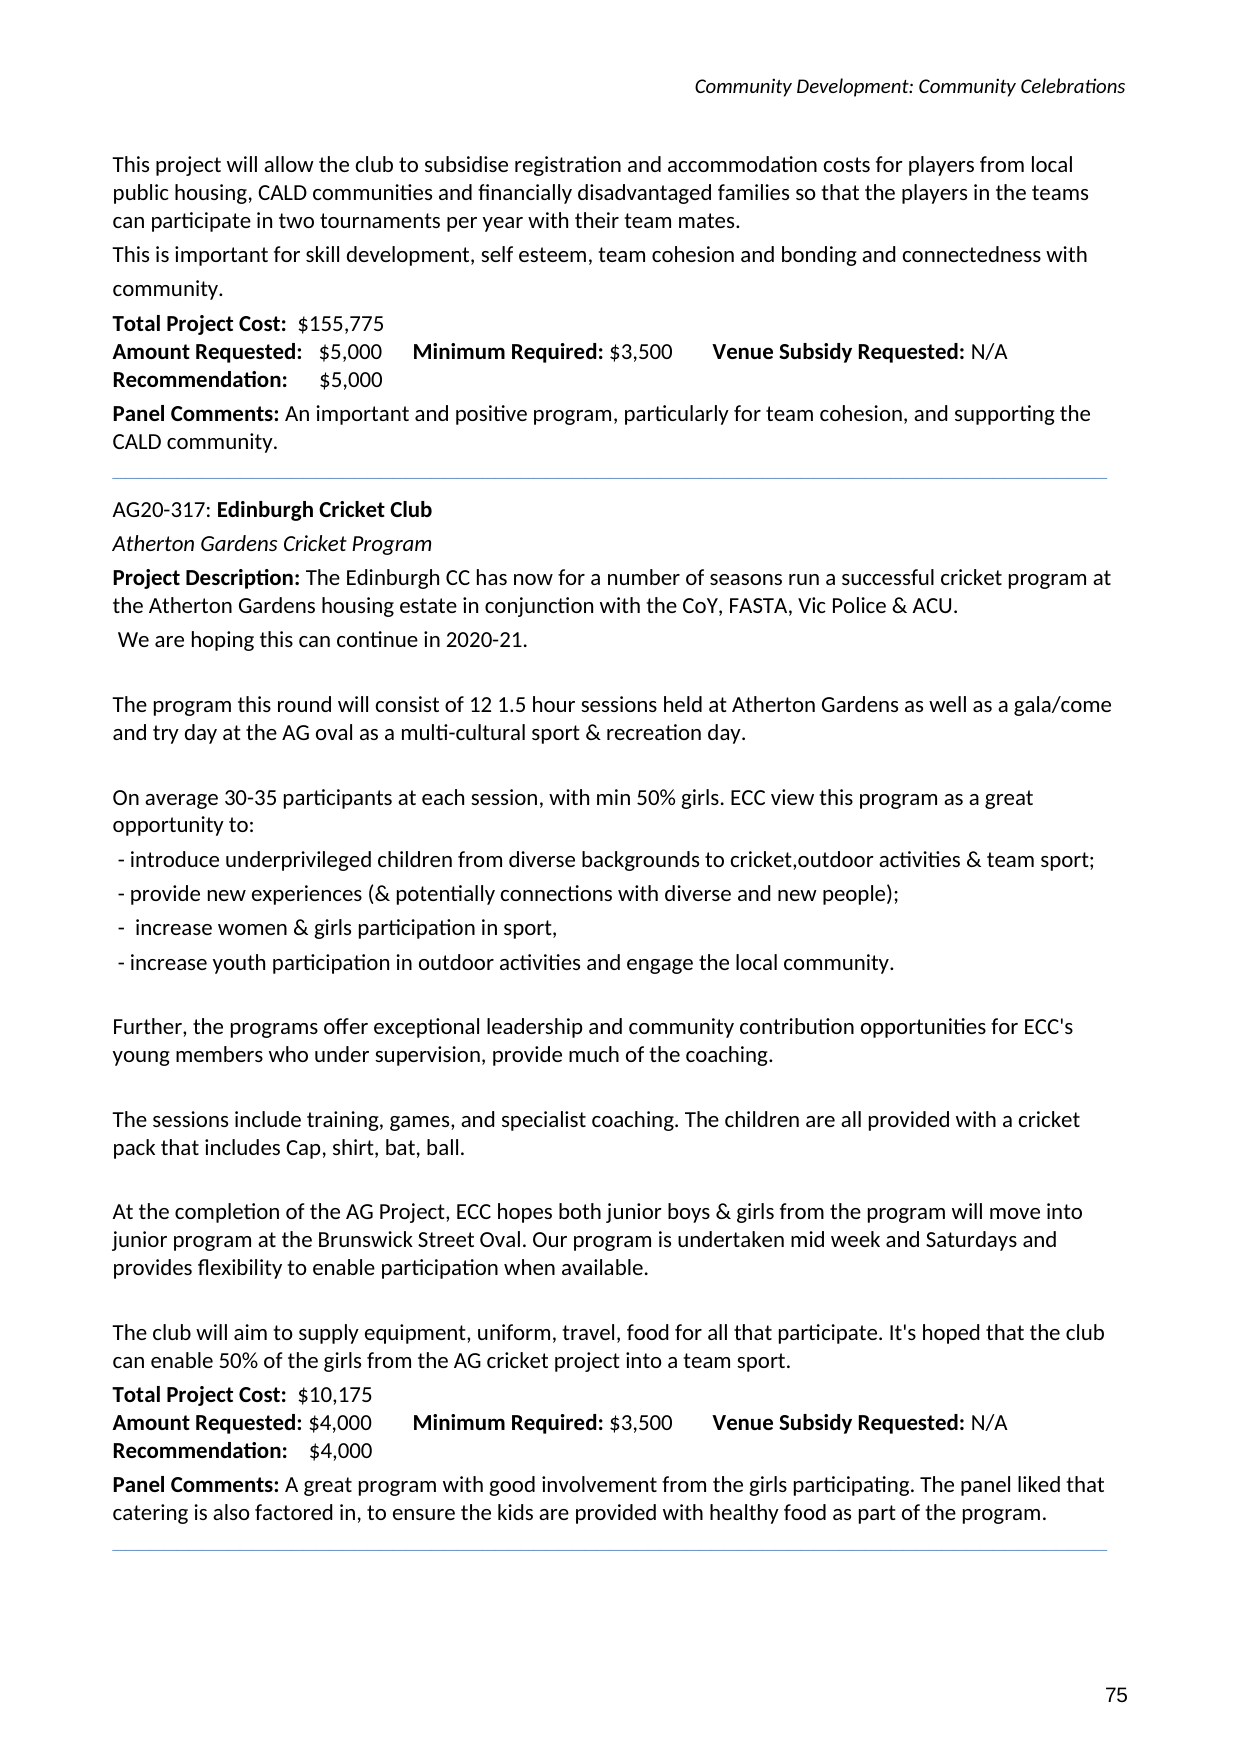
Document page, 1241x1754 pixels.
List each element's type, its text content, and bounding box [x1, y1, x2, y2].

text Project Description: The Edinburgh CC has now for a number of seasons run a successful cricket program at the Atherton Gardens housing estate in conjunction with the CoY, FASTA, Vic Police & ACU. [112, 563, 1128, 619]
text Panel Comments: A great program with good involvement from the girls participating. The panel liked that catering is also factored in, to ensure the kids are provided with healthy food as part of the program. [112, 1470, 1128, 1526]
text This project will allow the club to subsidise registration and accommodation costs for players from local public housing, CALD communities and financially disadvantaged families so that the players in the teams can participate in two tournaments per year with their team mates. [112, 150, 1128, 234]
text Atherton Gardens Cricket Program [112, 529, 1128, 557]
text We are hoping this can continue in 2020-21. [112, 626, 1128, 654]
text community. [112, 274, 1128, 303]
text - introduce underprivileged children from diverse backgrounds to cricket,outdoor activities & team sport; [112, 845, 1128, 873]
text This is important for skill development, self esteem, team cohesion and bonding and connectedness with [112, 240, 1128, 268]
text Total Project Cost: $155,775 [112, 309, 1128, 337]
text - increase women & girls participation in sport, [112, 913, 1128, 941]
text Amount Requested: $5,000 Minimum Required: $3,500 Venue Subsidy Requested: N/A [112, 337, 1128, 365]
text Recommendation: $5,000 [112, 365, 1128, 393]
text Panel Comments: An important and positive program, particularly for team cohesion, and supporting the CALD community. [112, 399, 1128, 455]
text AG20-317: Edinburgh Cricket Club [112, 495, 1128, 523]
text ______________________________________________________________________________ [112, 455, 1128, 482]
text ______________________________________________________________________________ [112, 1526, 1128, 1553]
text At the completion of the AG Project, ECC hopes both junior boys & girls from the program will move into junior program at the Brunswick Street Oval. Our program is undertaken mid week and Saturdays and provides flexibility to enable participation when available. [112, 1197, 1128, 1281]
text The program this round will consist of 12 1.5 hour sessions held at Atherton Gardens as well as a gala/come and try day at the AG oval as a multi-cultural sport & recreation day. [112, 690, 1128, 746]
text Amount Requested: $4,000 Minimum Required: $3,500 Venue Subsidy Requested: N/A [112, 1408, 1128, 1436]
text The club will aim to supply equipment, uniform, travel, food for all that participate. It's hoped that the club can enable 50% of the girls from the AG cricket project into a team sport. [112, 1318, 1128, 1374]
text Further, the programs offer exceptional leadership and community contribution opportunities for ECC's young members who under supervision, provide much of the coaching. [112, 1012, 1128, 1068]
text - provide new experiences (& potentially connections with diverse and new people); [112, 879, 1128, 907]
text - increase youth participation in outdoor activities and engage the local community. [112, 948, 1128, 976]
text Recommendation: $4,000 [112, 1436, 1128, 1464]
text On average 30-35 participants at each session, with min 50% girls. ECC view this program as a great opportunity to: [112, 783, 1128, 839]
text Total Project Cost: $10,175 [112, 1380, 1128, 1408]
text The sessions include training, games, and specialist coaching. The children are all provided with a cricket pack that includes Cap, shirt, bat, ball. [112, 1105, 1128, 1161]
